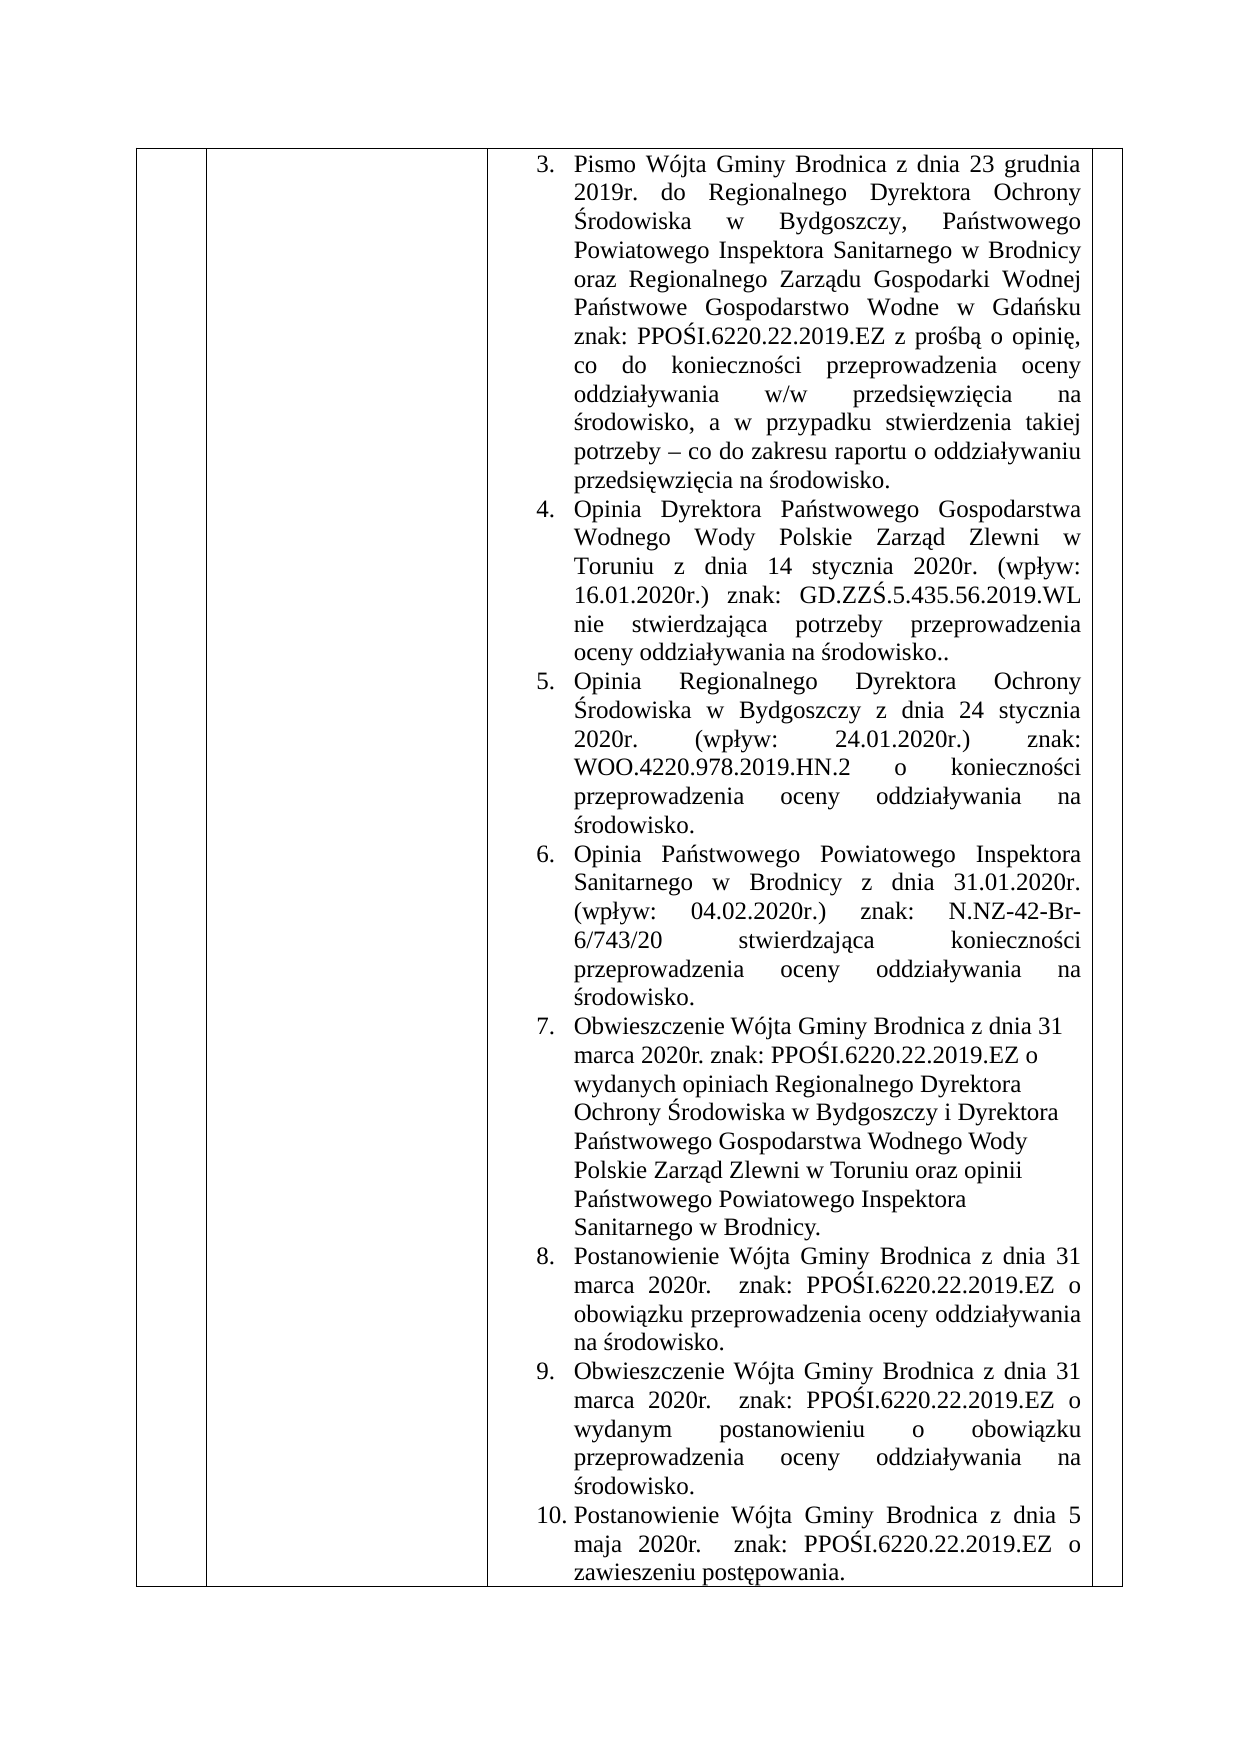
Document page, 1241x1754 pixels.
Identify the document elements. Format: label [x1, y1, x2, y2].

table_cell [488, 149, 1092, 1586]
table_cell [207, 149, 487, 1586]
table_cell [137, 149, 206, 1586]
